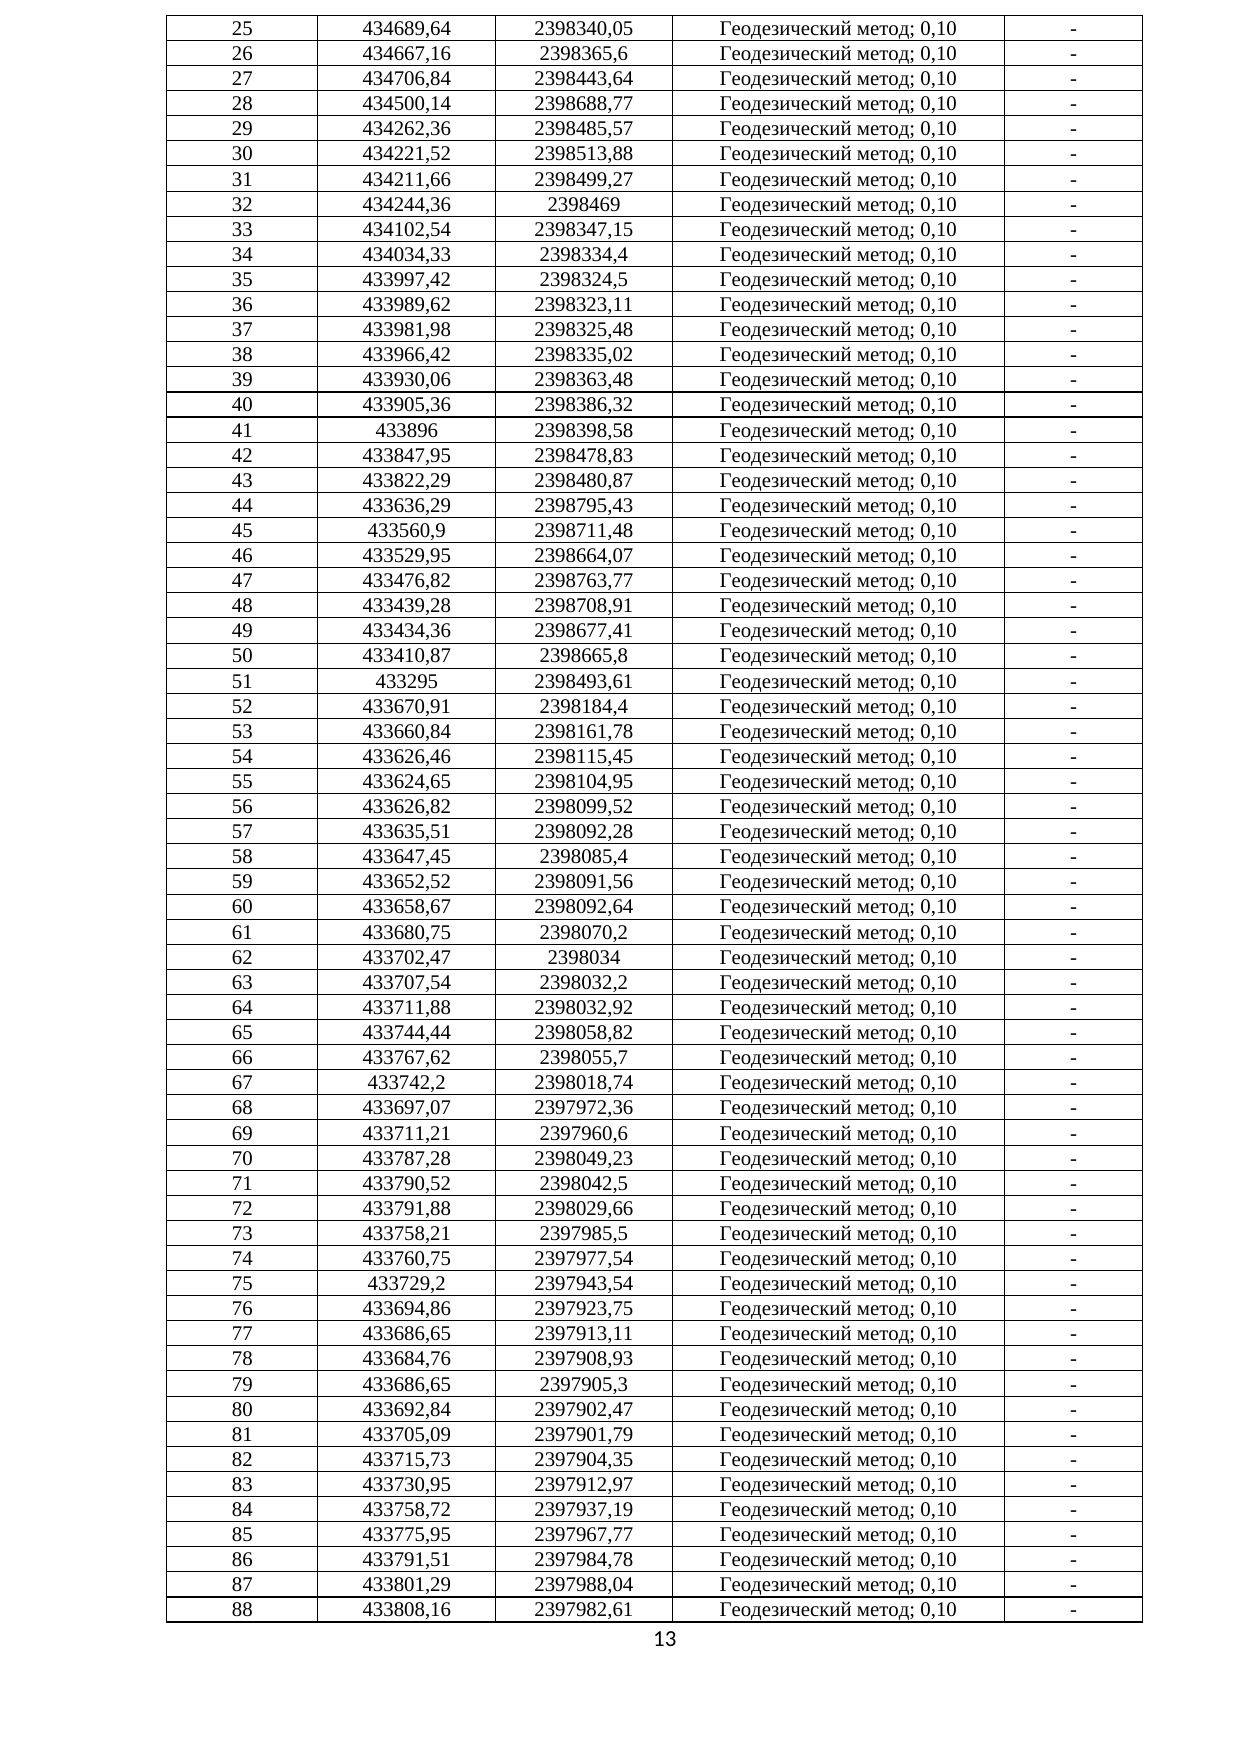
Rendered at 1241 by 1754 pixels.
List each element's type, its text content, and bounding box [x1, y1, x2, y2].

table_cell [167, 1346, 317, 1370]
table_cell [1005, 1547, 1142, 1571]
table_cell 434221,52 [318, 141, 495, 165]
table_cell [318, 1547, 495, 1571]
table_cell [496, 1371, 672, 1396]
table_cell 434244,36 [318, 192, 495, 216]
table_cell Геодезический метод; 0,10 [673, 744, 1004, 768]
table_cell - [1005, 769, 1142, 793]
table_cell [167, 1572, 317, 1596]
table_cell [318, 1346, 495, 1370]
table_cell 2398664,07 [496, 543, 672, 567]
table_cell Геодезический метод; 0,10 [673, 242, 1004, 266]
table_cell 25 [167, 16, 317, 40]
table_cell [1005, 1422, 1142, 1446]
table_cell 2398795,43 [496, 493, 672, 517]
table_cell Геодезический метод; 0,10 [673, 518, 1004, 542]
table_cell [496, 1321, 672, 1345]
table_cell 2397972,36 [496, 1095, 672, 1119]
table_cell 2398480,87 [496, 468, 672, 492]
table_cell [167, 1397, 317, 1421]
table_cell 43 [167, 468, 317, 492]
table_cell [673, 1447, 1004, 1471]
table_cell 433624,65 [318, 769, 495, 793]
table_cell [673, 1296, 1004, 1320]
table_cell - [1005, 644, 1142, 667]
table_cell 433697,07 [318, 1095, 495, 1119]
table_cell - [1005, 217, 1142, 241]
table_cell Геодезический метод; 0,10 [673, 593, 1004, 617]
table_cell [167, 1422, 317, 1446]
table_cell 433635,51 [318, 819, 495, 843]
table_cell 70 [167, 1146, 317, 1169]
table_cell 2398478,83 [496, 443, 672, 467]
table_cell - [1005, 317, 1142, 341]
table_cell Геодезический метод; 0,10 [673, 920, 1004, 944]
table_cell 433680,75 [318, 920, 495, 944]
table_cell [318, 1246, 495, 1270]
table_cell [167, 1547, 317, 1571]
table_cell Геодезический метод; 0,10 [673, 794, 1004, 818]
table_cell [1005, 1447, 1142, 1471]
table_cell 64 [167, 995, 317, 1019]
table_cell - [1005, 418, 1142, 442]
table_cell Геодезический метод; 0,10 [673, 317, 1004, 341]
table_cell Геодезический метод; 0,10 [673, 819, 1004, 843]
table_cell - [1005, 970, 1142, 994]
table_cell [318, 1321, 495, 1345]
table_cell 72 [167, 1196, 317, 1220]
table_cell 2398070,2 [496, 920, 672, 944]
table_cell Геодезический метод; 0,10 [673, 292, 1004, 316]
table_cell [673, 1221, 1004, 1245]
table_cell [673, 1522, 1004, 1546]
table_cell 2398665,8 [496, 644, 672, 667]
table_cell - [1005, 41, 1142, 65]
table_cell - [1005, 116, 1142, 140]
table_cell 434689,64 [318, 16, 495, 40]
table_cell 433439,28 [318, 593, 495, 617]
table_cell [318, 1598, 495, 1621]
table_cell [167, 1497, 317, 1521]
table_cell 30 [167, 141, 317, 165]
table_cell - [1005, 920, 1142, 944]
table_cell - [1005, 141, 1142, 165]
table_cell 2398688,77 [496, 91, 672, 115]
table_cell - [1005, 1171, 1142, 1195]
table_cell 433997,42 [318, 267, 495, 291]
table_cell 2398499,27 [496, 166, 672, 191]
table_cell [673, 16, 1004, 40]
table_cell 2398049,23 [496, 1146, 672, 1169]
table_cell Геодезический метод; 0,10 [673, 493, 1004, 517]
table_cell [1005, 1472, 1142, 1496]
table_cell 2398018,74 [496, 1070, 672, 1094]
table_cell - [1005, 367, 1142, 391]
table_cell 38 [167, 342, 317, 366]
table_cell 433742,2 [318, 1070, 495, 1094]
table_cell 433787,28 [318, 1146, 495, 1169]
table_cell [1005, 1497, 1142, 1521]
table_cell Геодезический метод; 0,10 [673, 468, 1004, 492]
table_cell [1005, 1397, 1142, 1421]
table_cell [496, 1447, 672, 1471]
table_cell - [1005, 995, 1142, 1019]
table_cell - [1005, 192, 1142, 216]
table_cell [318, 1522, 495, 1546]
table_cell 2398091,56 [496, 869, 672, 893]
table_cell - [1005, 468, 1142, 492]
table_cell 28 [167, 91, 317, 115]
table_cell 27 [167, 66, 317, 90]
table_cell 2398032,92 [496, 995, 672, 1019]
table_cell Геодезический метод; 0,10 [673, 1095, 1004, 1119]
table_cell - [1005, 292, 1142, 316]
table_cell Геодезический метод; 0,10 [673, 945, 1004, 969]
table_cell - [1005, 794, 1142, 818]
table_cell 433930,06 [318, 367, 495, 391]
table_cell Геодезический метод; 0,10 [673, 192, 1004, 216]
table_cell - [1005, 895, 1142, 918]
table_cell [673, 116, 1004, 140]
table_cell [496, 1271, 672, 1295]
table_cell Геодезический метод; 0,10 [673, 543, 1004, 567]
table_cell Геодезический метод; 0,10 [673, 844, 1004, 868]
table_cell 56 [167, 794, 317, 818]
table_cell - [1005, 493, 1142, 517]
table_cell 2398324,5 [496, 267, 672, 291]
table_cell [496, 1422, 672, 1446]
table_cell - [1005, 844, 1142, 868]
table_cell 434500,14 [318, 91, 495, 115]
table_cell 49 [167, 618, 317, 642]
table_cell 2398161,78 [496, 719, 672, 743]
table_cell - [1005, 1095, 1142, 1119]
table_cell 47 [167, 568, 317, 592]
table_cell 2398386,32 [496, 393, 672, 416]
table_cell 2398104,95 [496, 769, 672, 793]
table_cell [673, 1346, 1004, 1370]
table_cell 433476,82 [318, 568, 495, 592]
table_cell 29 [167, 116, 317, 140]
table_cell 2397960,6 [496, 1120, 672, 1144]
table_cell 433410,87 [318, 644, 495, 667]
table_cell - [1005, 16, 1142, 40]
table_cell Геодезический метод; 0,10 [673, 995, 1004, 1019]
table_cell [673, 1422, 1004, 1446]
table_cell Геодезический метод; 0,10 [673, 166, 1004, 191]
table_cell 2398092,28 [496, 819, 672, 843]
table_cell 433847,95 [318, 443, 495, 467]
table_cell Геодезический метод; 0,10 [673, 869, 1004, 893]
table_cell 434262,36 [318, 116, 495, 140]
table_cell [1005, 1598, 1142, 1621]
table_cell 2398763,77 [496, 568, 672, 592]
table_cell 433744,44 [318, 1020, 495, 1044]
table_cell - [1005, 1070, 1142, 1094]
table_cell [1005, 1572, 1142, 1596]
table_cell - [1005, 618, 1142, 642]
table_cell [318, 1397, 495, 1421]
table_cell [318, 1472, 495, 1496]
table_cell 2398340,05 [496, 16, 672, 40]
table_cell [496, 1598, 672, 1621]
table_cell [673, 41, 1004, 65]
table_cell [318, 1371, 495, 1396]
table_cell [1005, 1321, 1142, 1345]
table_cell - [1005, 719, 1142, 743]
table_cell Геодезический метод; 0,10 [673, 418, 1004, 442]
table_cell 433711,21 [318, 1120, 495, 1144]
table_cell - [1005, 1120, 1142, 1144]
table_cell 41 [167, 418, 317, 442]
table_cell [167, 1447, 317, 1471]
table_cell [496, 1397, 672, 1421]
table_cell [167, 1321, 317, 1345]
table_cell 433702,47 [318, 945, 495, 969]
table_cell 45 [167, 518, 317, 542]
table_cell 2398365,6 [496, 41, 672, 65]
table_cell 2398085,4 [496, 844, 672, 868]
table_cell 61 [167, 920, 317, 944]
table_cell 2398443,64 [496, 66, 672, 90]
table_cell Геодезический метод; 0,10 [673, 895, 1004, 918]
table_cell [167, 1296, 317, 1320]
table_cell - [1005, 1146, 1142, 1169]
table_cell 33 [167, 217, 317, 241]
table_cell 2398335,02 [496, 342, 672, 366]
table_cell 2398513,88 [496, 141, 672, 165]
table_cell Геодезический метод; 0,10 [673, 769, 1004, 793]
table_cell 433660,84 [318, 719, 495, 743]
table_cell Геодезический метод; 0,10 [673, 1146, 1004, 1169]
table_cell 2398092,64 [496, 895, 672, 918]
table_cell 433434,36 [318, 618, 495, 642]
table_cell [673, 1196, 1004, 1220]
table_cell 53 [167, 719, 317, 743]
table_cell 434034,33 [318, 242, 495, 266]
table_cell 2398347,15 [496, 217, 672, 241]
table_cell 59 [167, 869, 317, 893]
table_cell - [1005, 593, 1142, 617]
table_cell - [1005, 66, 1142, 90]
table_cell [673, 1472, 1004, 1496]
table_cell 433966,42 [318, 342, 495, 366]
table_cell 65 [167, 1020, 317, 1044]
table_cell 46 [167, 543, 317, 567]
table_cell 434211,66 [318, 166, 495, 191]
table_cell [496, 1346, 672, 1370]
table_cell 2398677,41 [496, 618, 672, 642]
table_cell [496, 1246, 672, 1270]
table_cell 2398042,5 [496, 1171, 672, 1195]
table_cell 60 [167, 895, 317, 918]
table_cell 36 [167, 292, 317, 316]
table_cell Геодезический метод; 0,10 [673, 217, 1004, 241]
table_cell 433707,54 [318, 970, 495, 994]
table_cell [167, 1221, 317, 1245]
table_cell Геодезический метод; 0,10 [673, 267, 1004, 291]
table_cell 51 [167, 669, 317, 693]
table_cell - [1005, 1020, 1142, 1044]
table_cell 50 [167, 644, 317, 667]
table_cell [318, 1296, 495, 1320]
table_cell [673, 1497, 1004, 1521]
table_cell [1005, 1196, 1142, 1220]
table_cell Геодезический метод; 0,10 [673, 644, 1004, 667]
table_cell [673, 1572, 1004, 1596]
table_cell 39 [167, 367, 317, 391]
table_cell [673, 91, 1004, 115]
table_cell 2398055,7 [496, 1045, 672, 1069]
table_cell 2398034 [496, 945, 672, 969]
table_cell 68 [167, 1095, 317, 1119]
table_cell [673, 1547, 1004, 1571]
table_cell Геодезический метод; 0,10 [673, 342, 1004, 366]
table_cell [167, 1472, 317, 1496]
table_cell 67 [167, 1070, 317, 1094]
table_cell 2398398,58 [496, 418, 672, 442]
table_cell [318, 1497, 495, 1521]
table_cell 433636,29 [318, 493, 495, 517]
table_cell 71 [167, 1171, 317, 1195]
table_cell 37 [167, 317, 317, 341]
table_cell 2398115,45 [496, 744, 672, 768]
table_cell 2398363,48 [496, 367, 672, 391]
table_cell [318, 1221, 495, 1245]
table_cell 35 [167, 267, 317, 291]
table_cell - [1005, 669, 1142, 693]
table_cell Геодезический метод; 0,10 [673, 443, 1004, 467]
table_cell 62 [167, 945, 317, 969]
table_cell 69 [167, 1120, 317, 1144]
table_cell 58 [167, 844, 317, 868]
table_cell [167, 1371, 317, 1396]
table_cell 433295 [318, 669, 495, 693]
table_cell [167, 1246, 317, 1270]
table_cell - [1005, 518, 1142, 542]
table_cell 433560,9 [318, 518, 495, 542]
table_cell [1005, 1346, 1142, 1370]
table_cell - [1005, 393, 1142, 416]
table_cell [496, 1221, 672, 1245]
table_cell 2398099,52 [496, 794, 672, 818]
table_cell 433767,62 [318, 1045, 495, 1069]
table_cell - [1005, 744, 1142, 768]
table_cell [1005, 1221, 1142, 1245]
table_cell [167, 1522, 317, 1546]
table_cell - [1005, 945, 1142, 969]
table_cell - [1005, 568, 1142, 592]
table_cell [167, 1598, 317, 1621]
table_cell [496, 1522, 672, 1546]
table_cell 26 [167, 41, 317, 65]
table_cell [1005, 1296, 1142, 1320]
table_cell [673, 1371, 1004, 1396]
table_cell Геодезический метод; 0,10 [673, 1120, 1004, 1144]
table_cell 433989,62 [318, 292, 495, 316]
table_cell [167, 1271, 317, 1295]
table_cell 2398334,4 [496, 242, 672, 266]
table_cell 40 [167, 393, 317, 416]
table_cell 66 [167, 1045, 317, 1069]
table_cell Геодезический метод; 0,10 [673, 1171, 1004, 1195]
table_cell Геодезический метод; 0,10 [673, 568, 1004, 592]
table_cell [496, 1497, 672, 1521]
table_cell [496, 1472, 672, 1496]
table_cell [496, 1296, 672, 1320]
table_cell 63 [167, 970, 317, 994]
table_cell 2398708,91 [496, 593, 672, 617]
table_cell 433790,52 [318, 1171, 495, 1195]
table_cell Геодезический метод; 0,10 [673, 694, 1004, 718]
table_cell 434706,84 [318, 66, 495, 90]
table_cell 2398711,48 [496, 518, 672, 542]
table_cell 52 [167, 694, 317, 718]
table_cell 433822,29 [318, 468, 495, 492]
table_cell - [1005, 543, 1142, 567]
table_cell 2398058,82 [496, 1020, 672, 1044]
table_cell Геодезический метод; 0,10 [673, 719, 1004, 743]
table_cell Геодезический метод; 0,10 [673, 669, 1004, 693]
table_cell 433711,88 [318, 995, 495, 1019]
table_cell - [1005, 342, 1142, 366]
table_cell 433905,36 [318, 393, 495, 416]
table_cell 57 [167, 819, 317, 843]
table_cell 434667,16 [318, 41, 495, 65]
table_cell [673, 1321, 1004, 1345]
table_cell Геодезический метод; 0,10 [673, 1020, 1004, 1044]
table_cell 54 [167, 744, 317, 768]
table_cell 433896 [318, 418, 495, 442]
table_cell 2398029,66 [496, 1196, 672, 1220]
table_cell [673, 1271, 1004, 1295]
table_cell 433626,82 [318, 794, 495, 818]
table_cell - [1005, 694, 1142, 718]
table_cell 2398325,48 [496, 317, 672, 341]
table_cell - [1005, 242, 1142, 266]
table_cell 44 [167, 493, 317, 517]
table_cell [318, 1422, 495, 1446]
table_cell 48 [167, 593, 317, 617]
table_cell 34 [167, 242, 317, 266]
table_cell 433658,67 [318, 895, 495, 918]
table_cell 434102,54 [318, 217, 495, 241]
table_cell Геодезический метод; 0,10 [673, 1070, 1004, 1094]
table_cell Геодезический метод; 0,10 [673, 1045, 1004, 1069]
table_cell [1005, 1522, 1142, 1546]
table_cell - [1005, 869, 1142, 893]
table_cell - [1005, 267, 1142, 291]
table_cell - [1005, 91, 1142, 115]
table_cell 433670,91 [318, 694, 495, 718]
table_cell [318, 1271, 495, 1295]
table_cell - [1005, 1045, 1142, 1069]
table_cell 433647,45 [318, 844, 495, 868]
table_cell 433652,52 [318, 869, 495, 893]
table_cell 2398485,57 [496, 116, 672, 140]
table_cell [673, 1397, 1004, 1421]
table_cell Геодезический метод; 0,10 [673, 618, 1004, 642]
table_cell - [1005, 819, 1142, 843]
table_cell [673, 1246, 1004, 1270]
table_cell Геодезический метод; 0,10 [673, 970, 1004, 994]
table_cell 31 [167, 166, 317, 191]
table_cell Геодезический метод; 0,10 [673, 393, 1004, 416]
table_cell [673, 141, 1004, 165]
table_cell - [1005, 443, 1142, 467]
table_cell 2398493,61 [496, 669, 672, 693]
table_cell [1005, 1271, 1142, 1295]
table_cell - [1005, 166, 1142, 191]
table_cell 42 [167, 443, 317, 467]
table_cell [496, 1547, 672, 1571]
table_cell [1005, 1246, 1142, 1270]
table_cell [673, 66, 1004, 90]
table_cell 433529,95 [318, 543, 495, 567]
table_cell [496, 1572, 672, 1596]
table_cell 55 [167, 769, 317, 793]
table_cell 32 [167, 192, 317, 216]
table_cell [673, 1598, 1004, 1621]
table_cell 433981,98 [318, 317, 495, 341]
table_cell Геодезический метод; 0,10 [673, 367, 1004, 391]
table_cell 433791,88 [318, 1196, 495, 1220]
table_cell 2398184,4 [496, 694, 672, 718]
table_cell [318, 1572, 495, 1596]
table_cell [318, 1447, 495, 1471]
table_cell 2398032,2 [496, 970, 672, 994]
table_cell 433626,46 [318, 744, 495, 768]
table_cell 2398469 [496, 192, 672, 216]
table_cell 2398323,11 [496, 292, 672, 316]
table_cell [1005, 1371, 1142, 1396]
